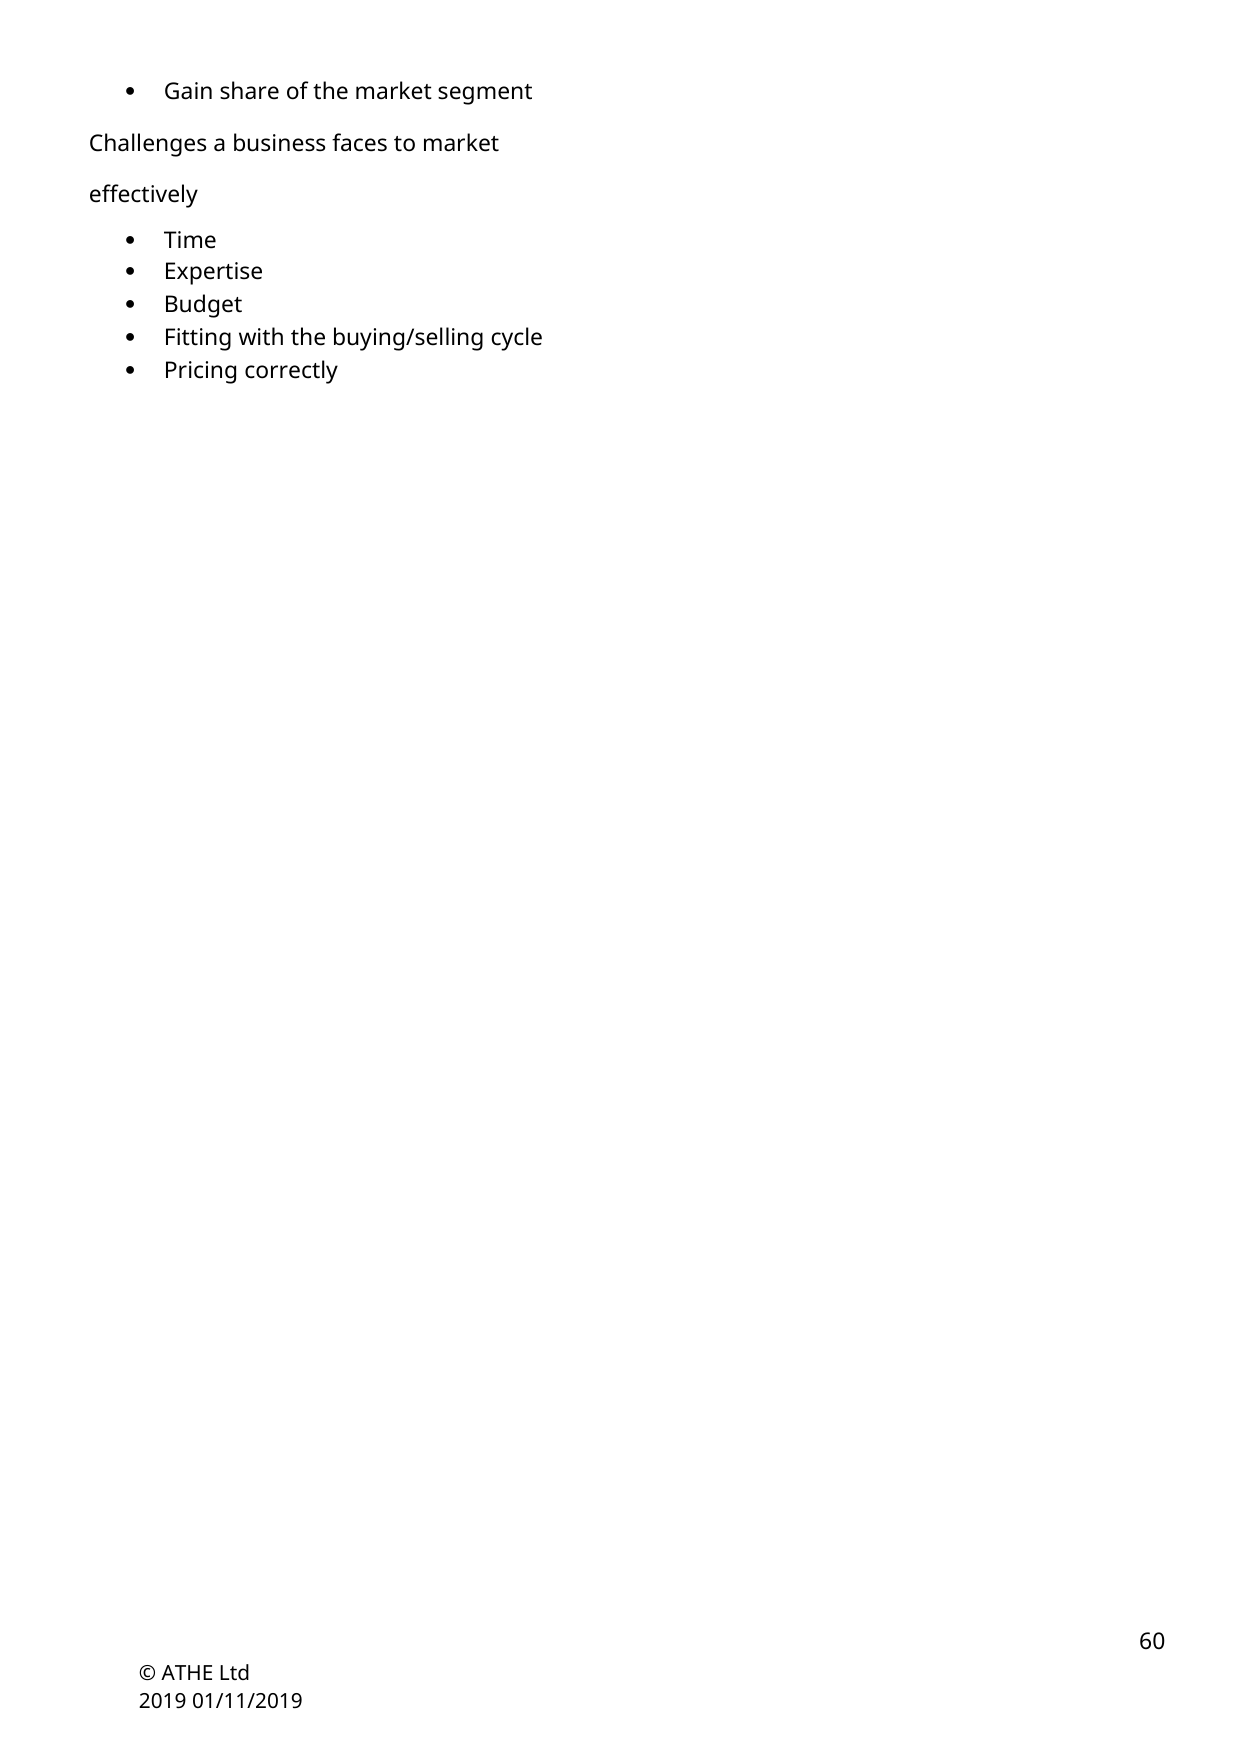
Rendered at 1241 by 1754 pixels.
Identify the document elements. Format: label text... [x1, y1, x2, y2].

list Fitting with the buying/selling cycle [126, 321, 1205, 352]
list Expertise [126, 255, 1205, 286]
list Budget [126, 288, 1205, 319]
list Pricing correctly [126, 354, 1205, 386]
list Gain share of the market segment Challenges a business faces to market effectively [89, 75, 591, 209]
list Time [126, 230, 1205, 253]
